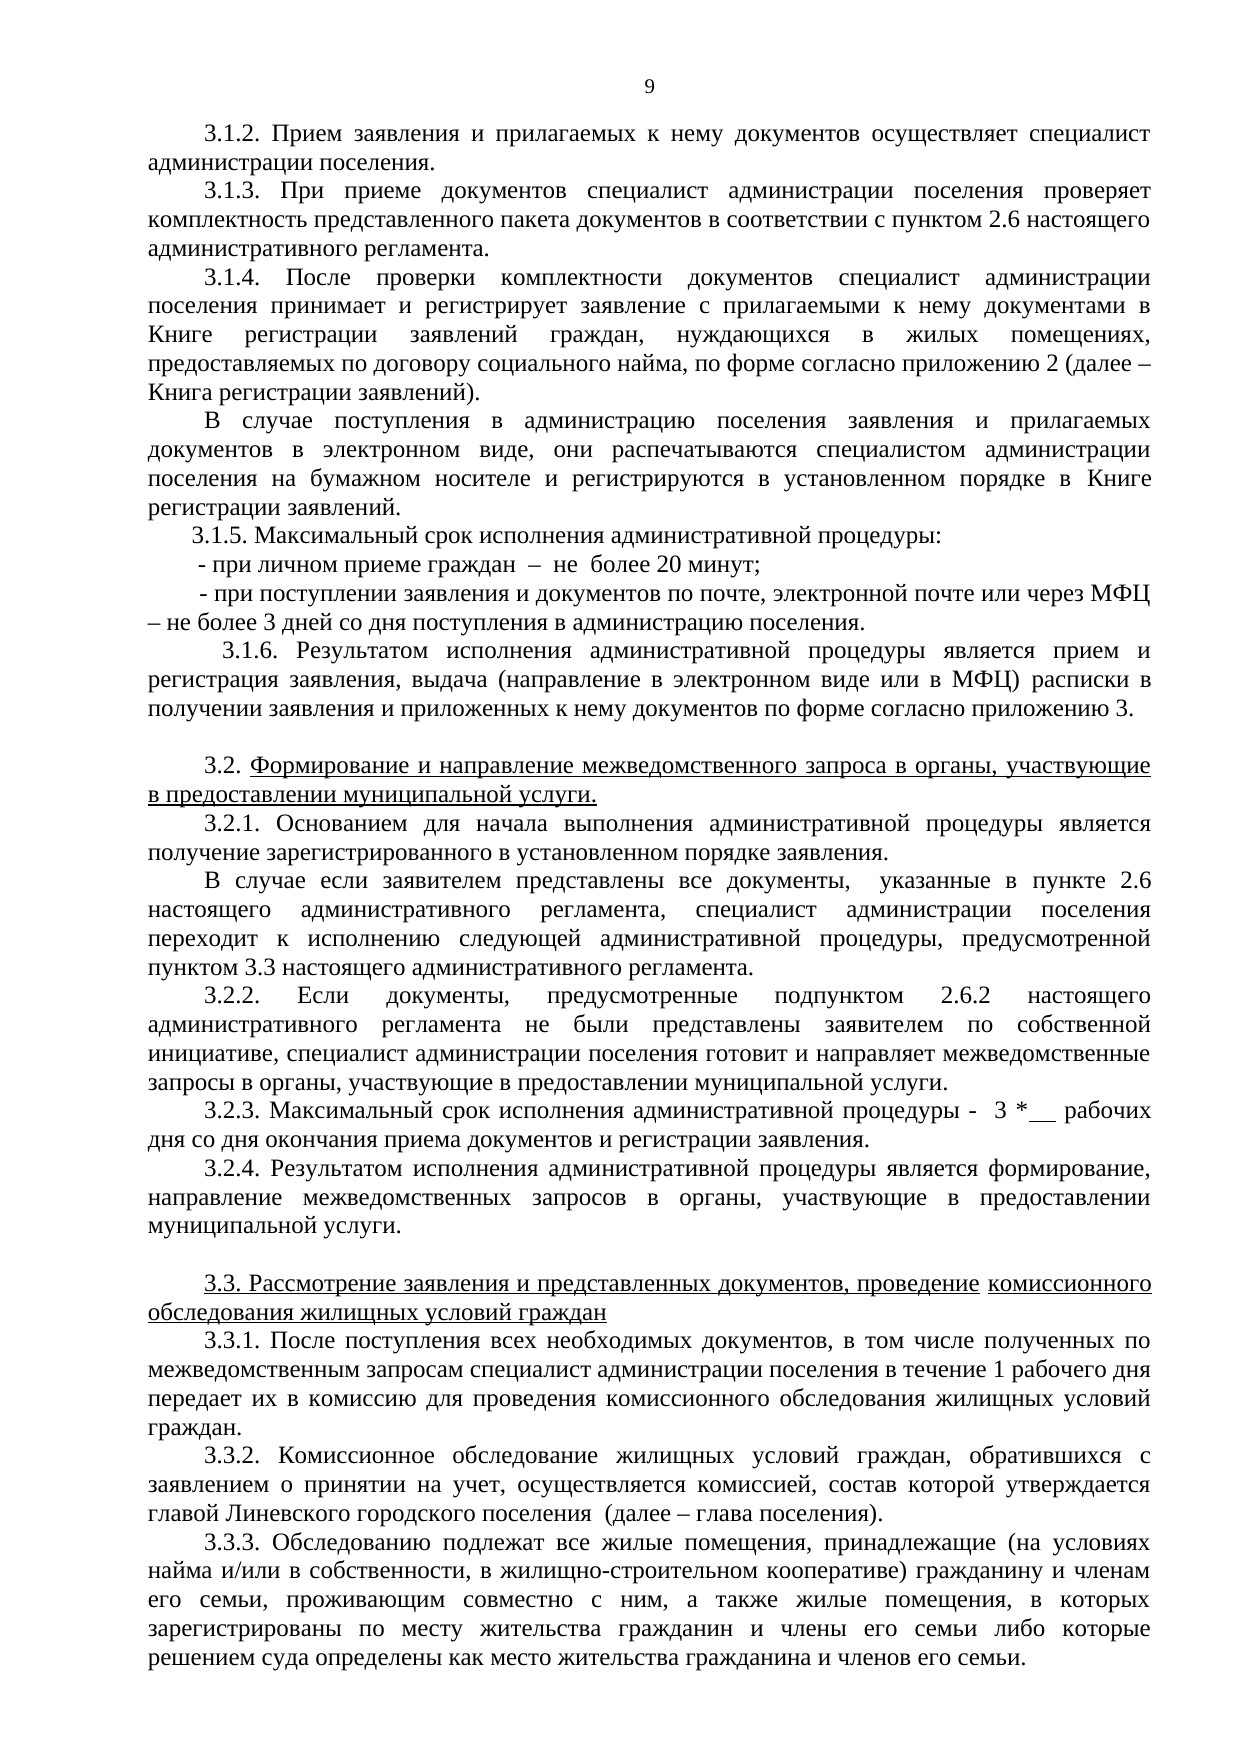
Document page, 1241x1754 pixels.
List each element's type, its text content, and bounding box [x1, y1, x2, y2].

text 3.1.5. Максимальный срок исполнения административной процедуры: [148, 521, 1152, 549]
text В случае если заявителем представлены все документы, указанные в пункте 2.6 настоящего административного регламента, специалист администрации поселения переходит к исполнению следующей административной процедуры, предусмотренной пунктом 3.3 настоящего административного регламента. [148, 866, 1152, 981]
text - при личном приеме граждан – не более 20 минут; [148, 549, 1152, 578]
text 3.3.2. Комиссионное обследование жилищных условий граждан, обратившихся с заявлением о принятии на учет, осуществляется комиссией, состав которой утверждается главой Линевского городского поселения (далее – глава поселения). [148, 1441, 1152, 1527]
text 3.1.3. При приеме документов специалист администрации поселения проверяет комплектность представленного пакета документов в соответствии с пунктом 2.6 настоящего административного регламента. [148, 176, 1152, 262]
text 3.1.4. После проверки комплектности документов специалист администрации поселения принимает и регистрирует заявление с прилагаемыми к нему документами в Книге регистрации заявлений граждан, нуждающихся в жилых помещениях, предоставляемых по договору социального найма, по форме согласно приложению 2 (далее – Книга регистрации заявлений). [148, 262, 1152, 406]
text 3.3. Рассмотрение заявления и представленных документов, проведение комиссионного обследования жилищных условий граждан [148, 1268, 1152, 1326]
text 3.3.3. Обследованию подлежат все жилые помещения, принадлежащие (на условиях найма и/или в собственности, в жилищно-строительном кооперативе) гражданину и членам его семьи, проживающим совместно с ним, а также жилые помещения, в которых зарегистрированы по месту жительства гражданин и члены его семьи либо которые решением суда определены как место жительства гражданина и членов его семьи. [148, 1527, 1152, 1671]
text В случае поступления в администрацию поселения заявления и прилагаемых документов в электронном виде, они распечатываются специалистом администрации поселения на бумажном носителе и регистрируются в установленном порядке в Книге регистрации заявлений. [148, 406, 1152, 521]
text - при поступлении заявления и документов по почте, электронной почте или через МФЦ – не более 3 дней со дня поступления в администрацию поселения. [148, 578, 1152, 636]
text 3.1.2. Прием заявления и прилагаемых к нему документов осуществляет специалист администрации поселения. [148, 118, 1152, 176]
text 3.2.1. Основанием для начала выполнения административной процедуры является получение зарегистрированного в установленном порядке заявления. [148, 808, 1152, 866]
text 3.2. Формирование и направление межведомственного запроса в органы, участвующие в предоставлении муниципальной услуги. [148, 751, 1152, 808]
text 3.2.3. Максимальный срок исполнения административной процедуры - 3 * рабочих дня со дня окончания приема документов и регистрации заявления. [148, 1096, 1152, 1153]
text 3.3.1. После поступления всех необходимых документов, в том числе полученных по межведомственным запросам специалист администрации поселения в течение 1 рабочего дня передает их в комиссию для проведения комиссионного обследования жилищных условий граждан. [148, 1326, 1152, 1441]
text 3.2.2. Если документы, предусмотренные подпунктом 2.6.2 настоящего административного регламента не были представлены заявителем по собственной инициативе, специалист администрации поселения готовит и направляет межведомственные запросы в органы, участвующие в предоставлении муниципальной услуги. [148, 981, 1152, 1096]
text 3.2.4. Результатом исполнения административной процедуры является формирование, направление межведомственных запросов в органы, участвующие в предоставлении муниципальной услуги. [148, 1153, 1152, 1239]
text 3.1.6. Результатом исполнения административной процедуры является прием и регистрация заявления, выдача (направление в электронном виде или в МФЦ) расписки в получении заявления и приложенных к нему документов по форме согласно приложению 3. [148, 636, 1152, 722]
